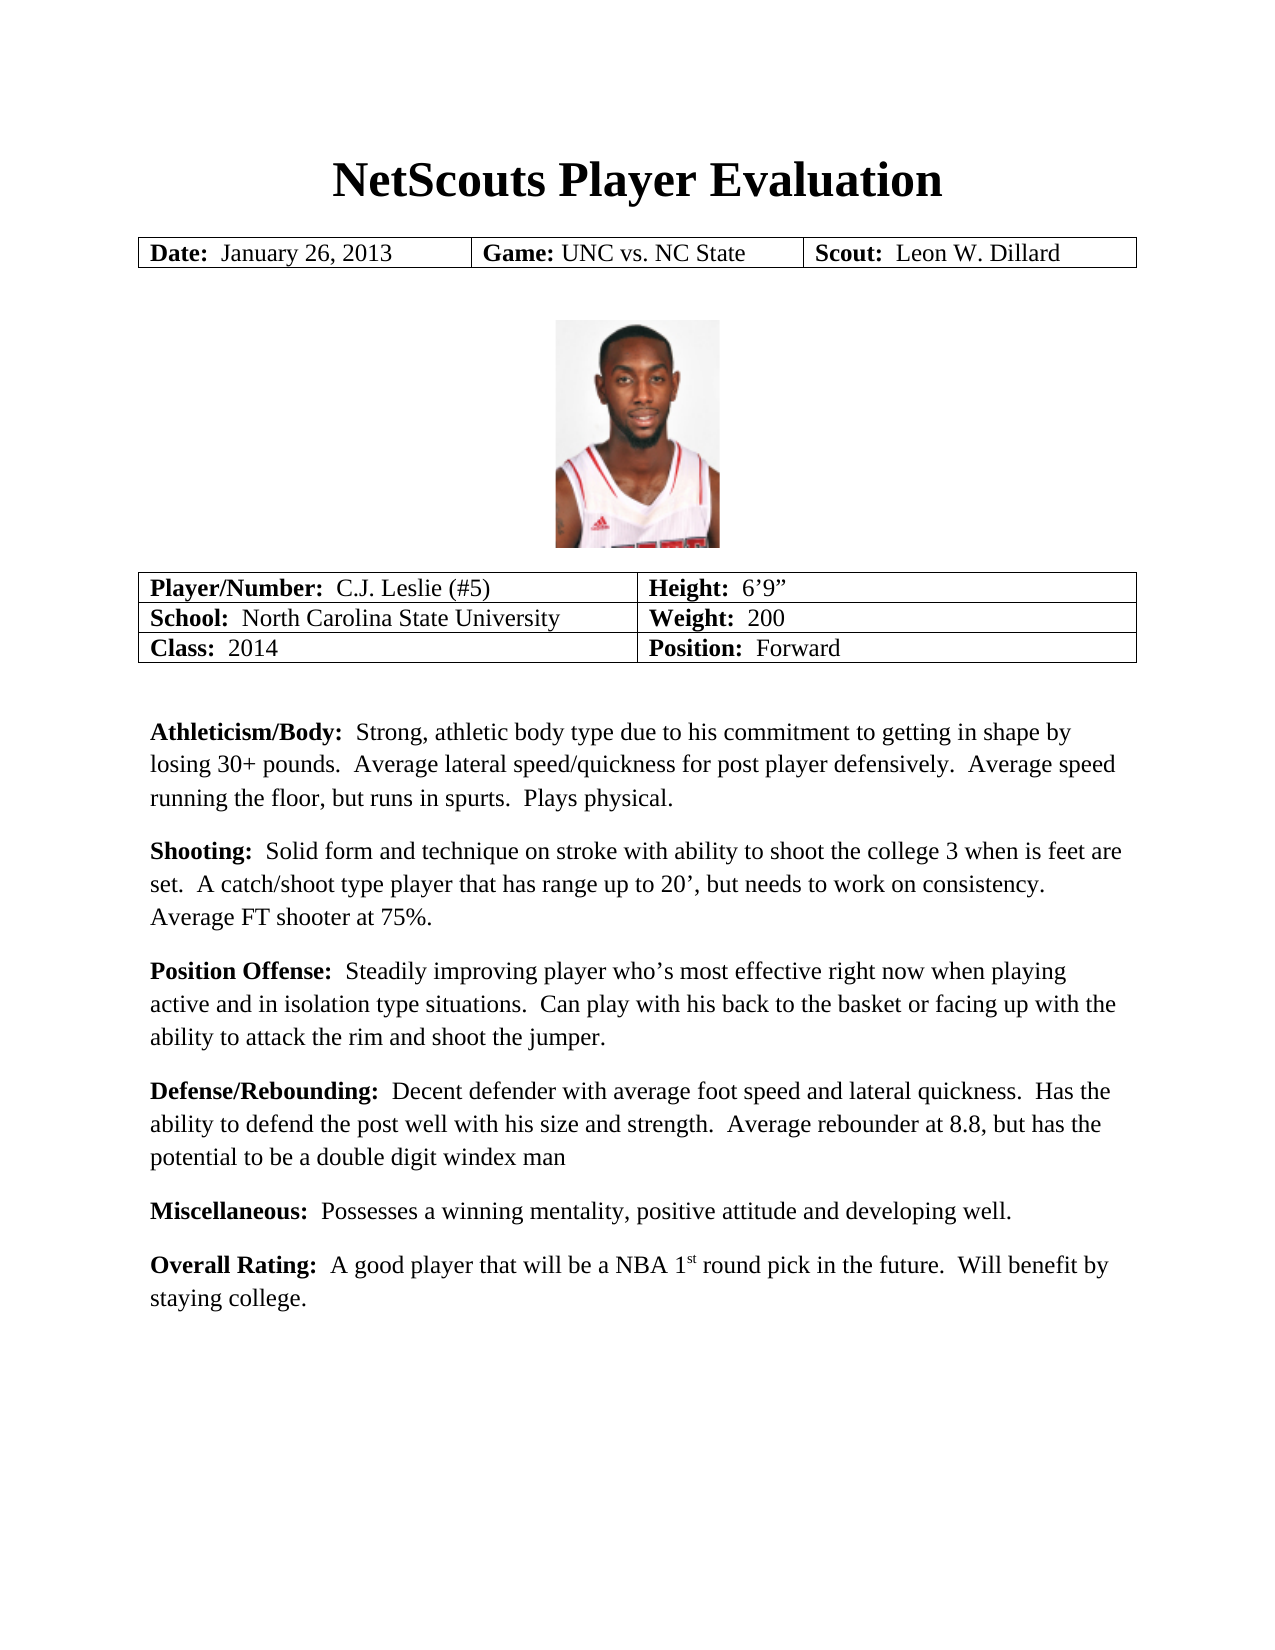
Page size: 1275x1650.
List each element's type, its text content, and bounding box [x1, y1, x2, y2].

table_cell Position: Forward [638, 633, 1136, 662]
table_header Player/Number: C.J. Leslie (#5) [139, 573, 637, 602]
table_cell Weight: 200 [638, 603, 1136, 632]
text Shooting: Solid form and technique on stroke with ability to shoot the college 3 when is feet are set. A catch/shoot type player that has range up to 20’, but needs to work on consistency. Average FT shooter at 75%. [150, 836, 1125, 931]
text NetScouts Player Evaluation [150, 150, 1125, 207]
table_header Game: UNC vs. NC State [472, 238, 803, 267]
table_header Height: 6’9” [638, 573, 1136, 602]
text Overall Rating: A good player that will be a NBA 1st round pick in the future. Will benefit by staying college. [150, 1250, 1125, 1312]
text Athleticism/Body: Strong, athletic body type due to his commitment to getting in shape by losing 30+ pounds. Average lateral speed/quickness for post player defensively. Average speed running the floor, but runs in spurts. Plays physical. [150, 717, 1125, 811]
table_cell Class: 2014 [139, 633, 637, 662]
table_header Date: January 26, 2013 [139, 238, 471, 267]
text Position Offense: Steadily improving player who’s most effective right now when playing active and in isolation type situations. Can play with his back to the basket or facing up with the ability to attack the rim and shoot the jumper. [150, 956, 1125, 1051]
picture [555, 320, 720, 548]
table_header Scout: Leon W. Dillard [804, 238, 1136, 267]
text Miscellaneous: Possesses a winning mentality, positive attitude and developing well. [150, 1196, 1125, 1225]
table_cell School: North Carolina State University [139, 603, 637, 632]
text Defense/Rebounding: Decent defender with average foot speed and lateral quickness. Has the ability to defend the post well with his size and strength. Average rebounder at 8.8, but has the potential to be a double digit windex man [150, 1076, 1125, 1171]
